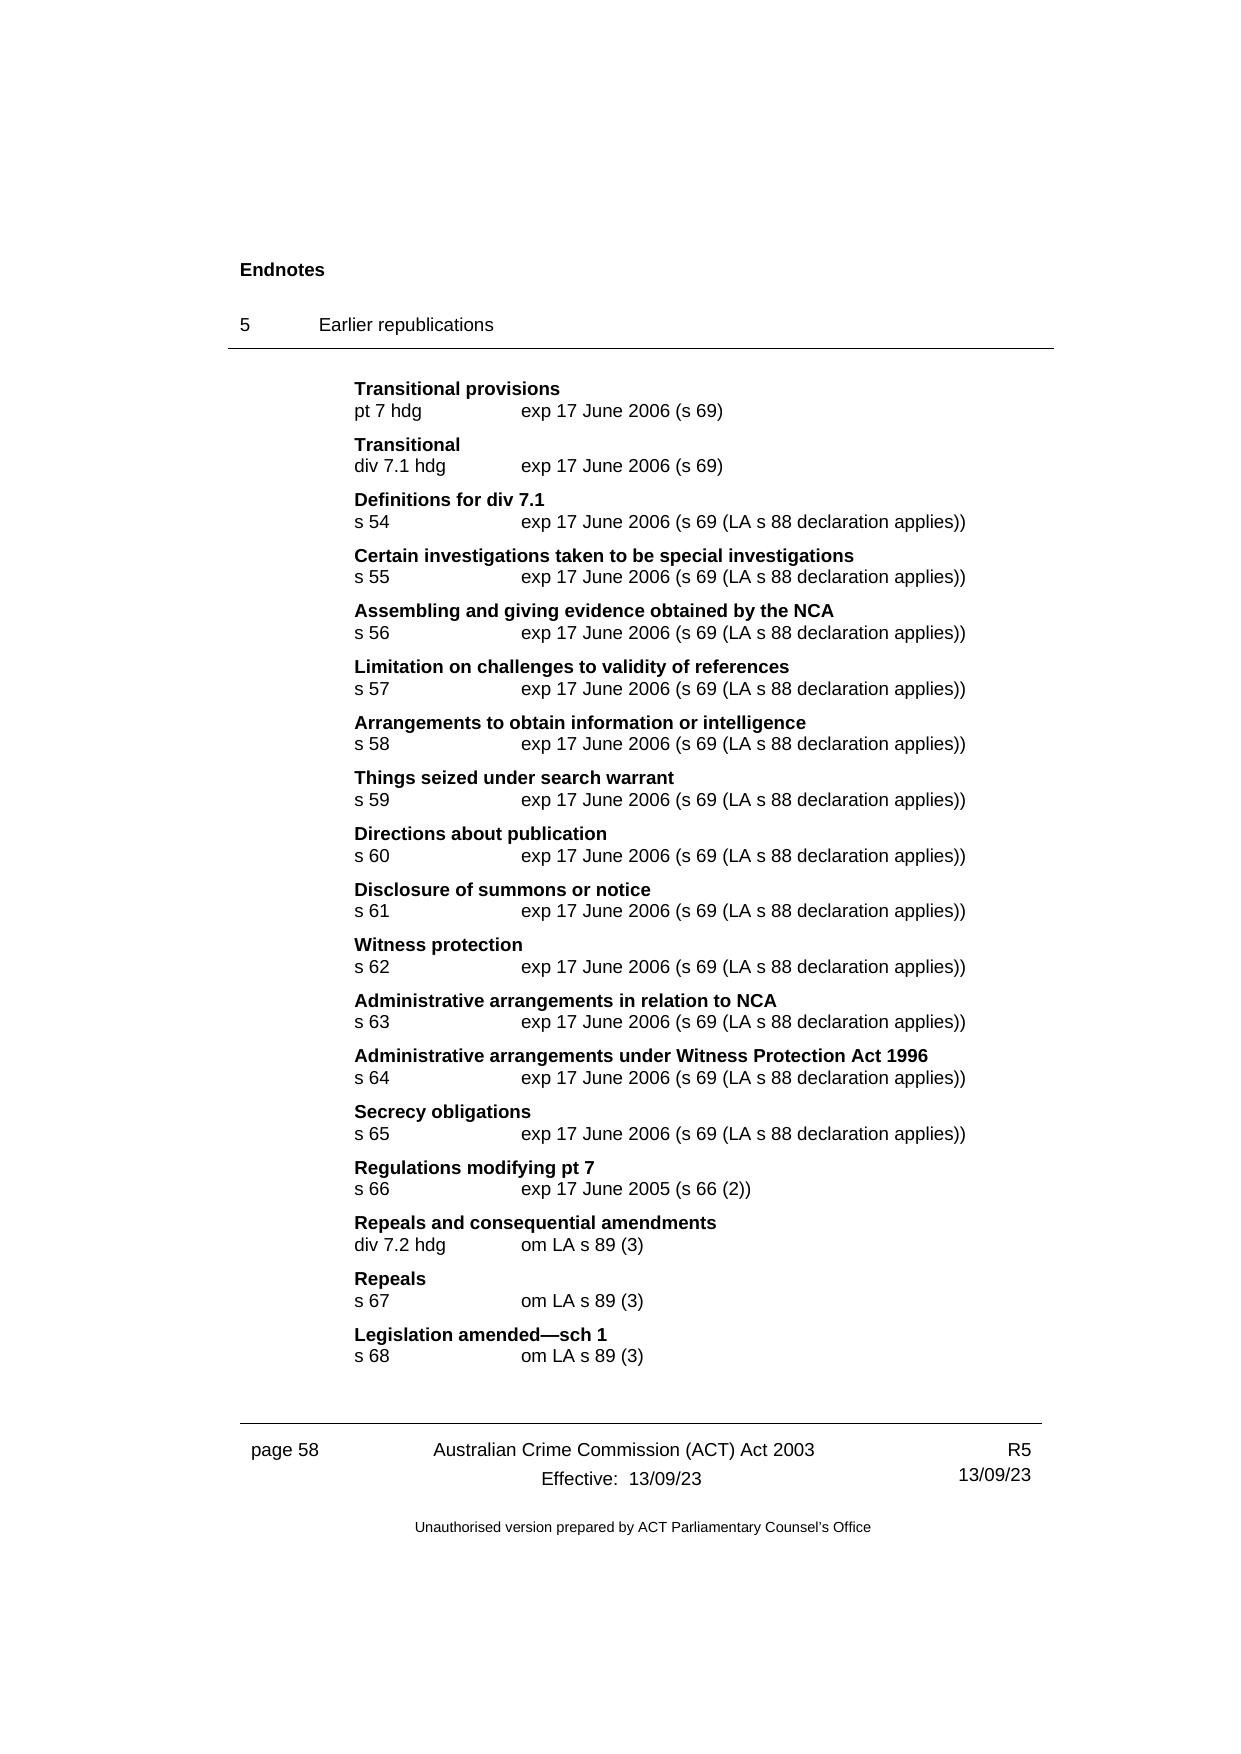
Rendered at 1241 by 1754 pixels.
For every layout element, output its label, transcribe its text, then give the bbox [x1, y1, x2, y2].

text Legislation amended—sch 1 [354, 1323, 1042, 1345]
text s 61 exp 17 June 2006 (s 69 (LA s 88 declaration applies)) [354, 900, 1042, 922]
text div 7.1 hdg exp 17 June 2006 (s 69) [354, 455, 1042, 477]
text Definitions for div 7.1 [354, 489, 1042, 511]
text s 62 exp 17 June 2006 (s 69 (LA s 88 declaration applies)) [354, 956, 1042, 977]
text s 64 exp 17 June 2006 (s 69 (LA s 88 declaration applies)) [354, 1067, 1042, 1088]
text s 56 exp 17 June 2006 (s 69 (LA s 88 declaration applies)) [354, 622, 1042, 643]
text Things seized under search warrant [354, 767, 1042, 789]
text Transitional [354, 433, 1042, 455]
text Repeals and consequential amendments [354, 1212, 1042, 1234]
text s 55 exp 17 June 2006 (s 69 (LA s 88 declaration applies)) [354, 566, 1042, 588]
text Certain investigations taken to be special investigations [354, 545, 1042, 566]
text s 67 om LA s 89 (3) [354, 1289, 1042, 1311]
text s 59 exp 17 June 2006 (s 69 (LA s 88 declaration applies)) [354, 789, 1042, 810]
text s 66 exp 17 June 2005 (s 66 (2)) [354, 1178, 1042, 1200]
text s 65 exp 17 June 2006 (s 69 (LA s 88 declaration applies)) [354, 1122, 1042, 1144]
text Witness protection [354, 934, 1042, 956]
text Repeals [354, 1268, 1042, 1289]
text div 7.2 hdg om LA s 89 (3) [354, 1234, 1042, 1255]
text s 60 exp 17 June 2006 (s 69 (LA s 88 declaration applies)) [354, 844, 1042, 866]
text Administrative arrangements under Witness Protection Act 1996 [354, 1045, 1042, 1067]
text Transitional provisions [354, 378, 1042, 399]
text Regulations modifying pt 7 [354, 1157, 1042, 1178]
text s 57 exp 17 June 2006 (s 69 (LA s 88 declaration applies)) [354, 677, 1042, 699]
text Secrecy obligations [354, 1101, 1042, 1122]
text s 54 exp 17 June 2006 (s 69 (LA s 88 declaration applies)) [354, 511, 1042, 532]
text pt 7 hdg exp 17 June 2006 (s 69) [354, 399, 1042, 421]
text s 68 om LA s 89 (3) [354, 1345, 1042, 1367]
text s 63 exp 17 June 2006 (s 69 (LA s 88 declaration applies)) [354, 1011, 1042, 1033]
text Disclosure of summons or notice [354, 878, 1042, 900]
text s 58 exp 17 June 2006 (s 69 (LA s 88 declaration applies)) [354, 733, 1042, 755]
text Limitation on challenges to validity of references [354, 656, 1042, 677]
text Arrangements to obtain information or intelligence [354, 712, 1042, 733]
text Directions about publication [354, 823, 1042, 844]
text Administrative arrangements in relation to NCA [354, 990, 1042, 1011]
text Assembling and giving evidence obtained by the NCA [354, 600, 1042, 622]
